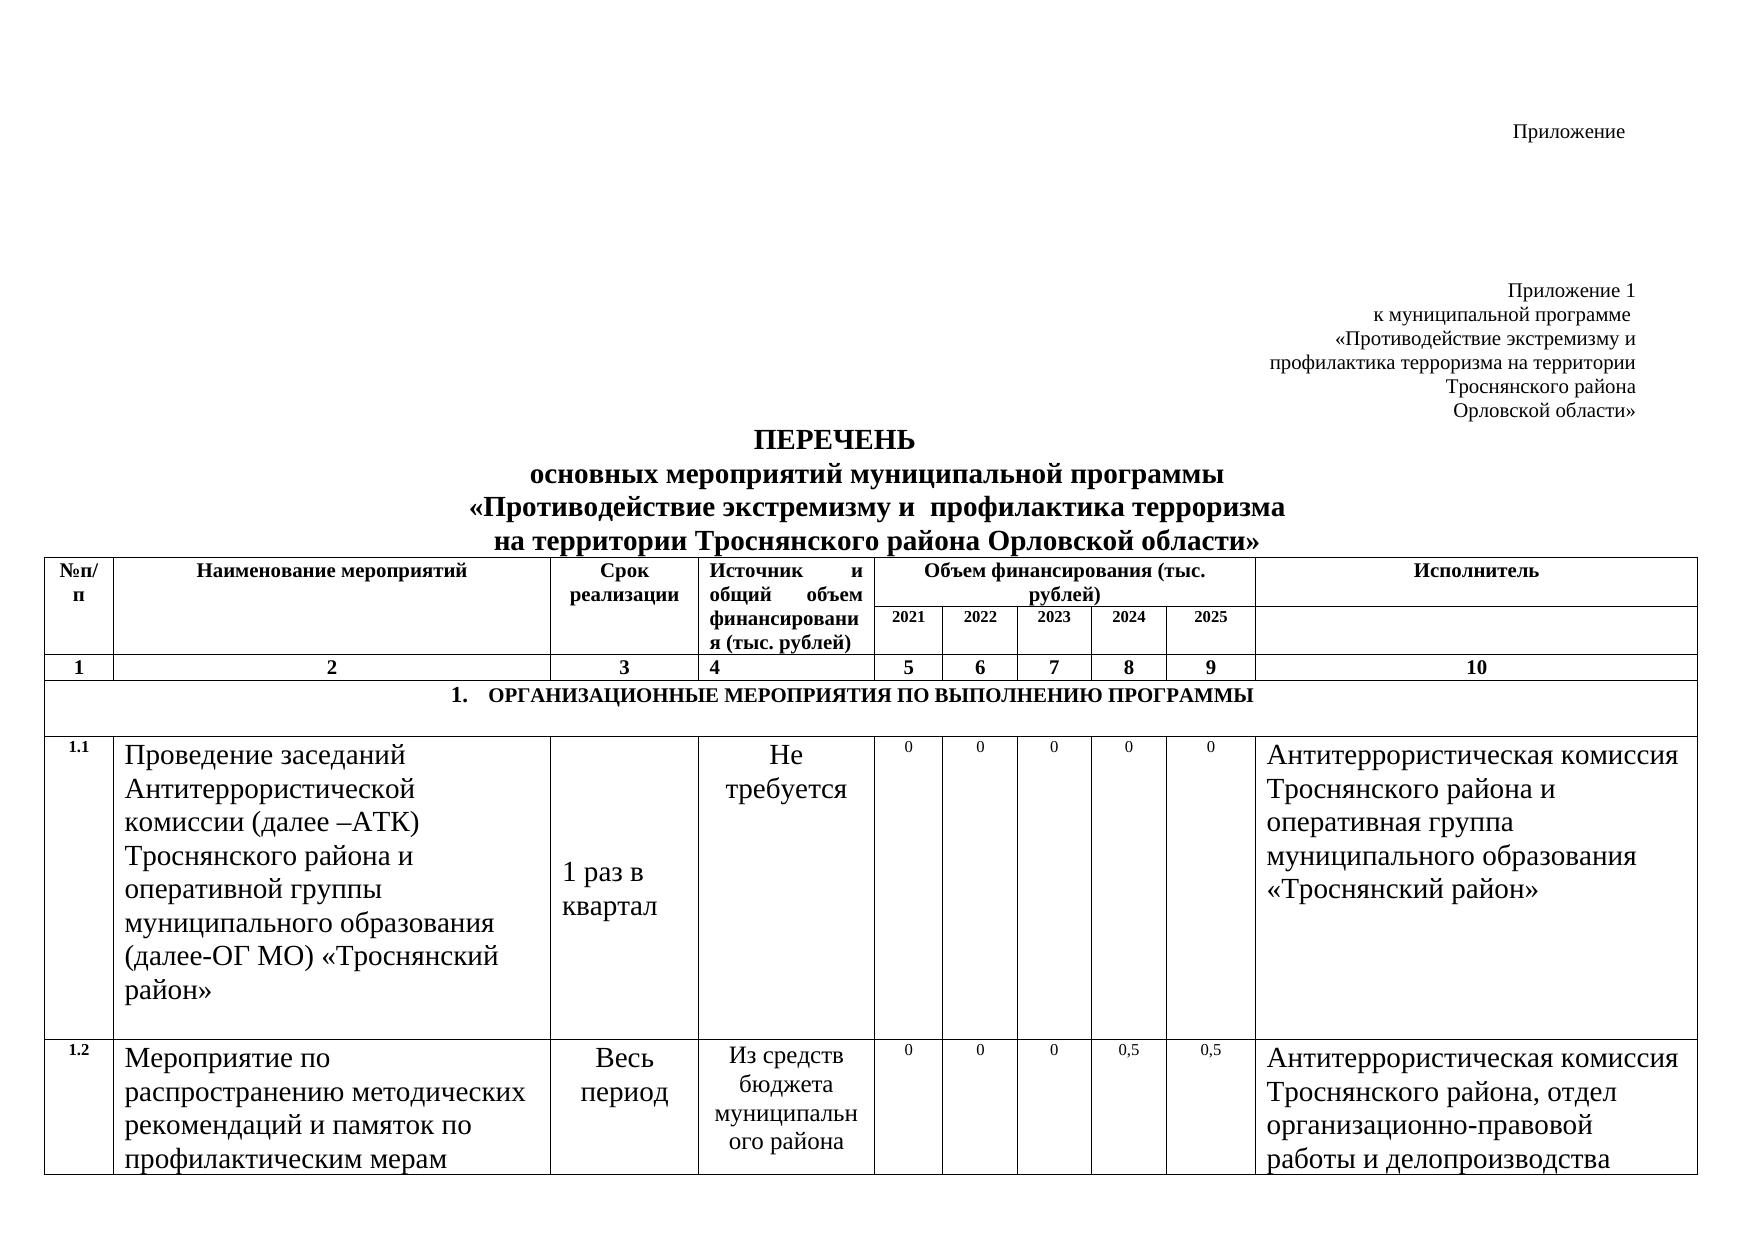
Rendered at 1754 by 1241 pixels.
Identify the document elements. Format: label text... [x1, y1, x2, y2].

text профилактика терроризма на территории [118, 350, 1636, 374]
text Приложение 1 [118, 278, 1636, 302]
table_cell Проведение заседаний Антитеррористической комиссии (далее –АТК) Троснянского района и оперативной группы муниципального образования (далее-ОГ МО) «Троснянский район» [114, 737, 550, 1039]
table_cell 0 [875, 1040, 942, 1174]
text основных мероприятий муниципальной программы [118, 456, 1636, 489]
table_cell 9 [1167, 655, 1255, 680]
table_cell Антитеррористическая комиссия Троснянского района и оперативная группа муниципального образования «Троснянский район» [1256, 737, 1697, 1039]
text к муниципальной программе [118, 302, 1636, 326]
text «Противодействие экстремизму и профилактика терроризма [118, 489, 1636, 523]
table_cell 6 [943, 655, 1017, 680]
table_cell 1 раз в квартал [551, 737, 698, 1039]
table_cell 0 [1167, 737, 1255, 1039]
table_header Срок реализации [551, 558, 698, 654]
table_cell 0 [875, 737, 942, 1039]
table_cell [1256, 607, 1697, 654]
text «Противодействие экстремизму и [118, 326, 1636, 350]
table_cell 10 [1256, 655, 1697, 680]
table_cell 2 [114, 655, 550, 680]
text Орловской области» [118, 398, 1636, 422]
text Троснянского района [118, 374, 1636, 398]
table_cell 0 [1092, 737, 1166, 1039]
table_cell 5 [875, 655, 942, 680]
table_cell 2022 [943, 607, 1017, 654]
table_cell 0,5 [1167, 1040, 1255, 1174]
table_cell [699, 1040, 874, 1174]
table_cell Весь период [551, 1040, 698, 1174]
table_cell 2024 [1092, 607, 1166, 654]
table_cell 8 [1092, 655, 1166, 680]
table_cell 0 [943, 1040, 1017, 1174]
table_cell 3 [551, 655, 698, 680]
text ПЕРЕЧЕНЬ [118, 422, 1636, 456]
table_cell ОРГАНИЗАЦИОННЫЕ МЕРОПРИЯТИЯ ПО ВЫПОЛНЕНИЮ ПРОГРАММЫ [45, 681, 1697, 736]
text на территории Троснянского района Орловской области» [118, 523, 1636, 557]
table_cell 2023 [1018, 607, 1091, 654]
table_header Наименование мероприятий [114, 558, 550, 654]
table_cell 0 [943, 737, 1017, 1039]
text Приложение [1205, 119, 1636, 143]
table_header Исполнитель [1256, 558, 1697, 606]
table_cell Не требуется [699, 737, 874, 1039]
table_header Источник и общий объем финансирования (тыс. рублей) [699, 558, 874, 654]
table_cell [1256, 1040, 1697, 1174]
table_header №п/п [45, 558, 113, 654]
table_cell 2021 [875, 607, 942, 654]
table_cell 2025 [1167, 607, 1255, 654]
table_cell 0 [1018, 737, 1091, 1039]
table_cell 0 [1018, 1040, 1091, 1174]
table_header Объем финансирования (тыс. рублей) [875, 558, 1255, 606]
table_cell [114, 1040, 550, 1174]
table_cell 1 [45, 655, 113, 680]
table_cell 4 [699, 655, 874, 680]
table_cell 7 [1018, 655, 1091, 680]
table_cell 0,5 [1092, 1040, 1166, 1174]
table_cell 1.1 [45, 737, 113, 1039]
table_cell 1.2 [45, 1040, 113, 1174]
